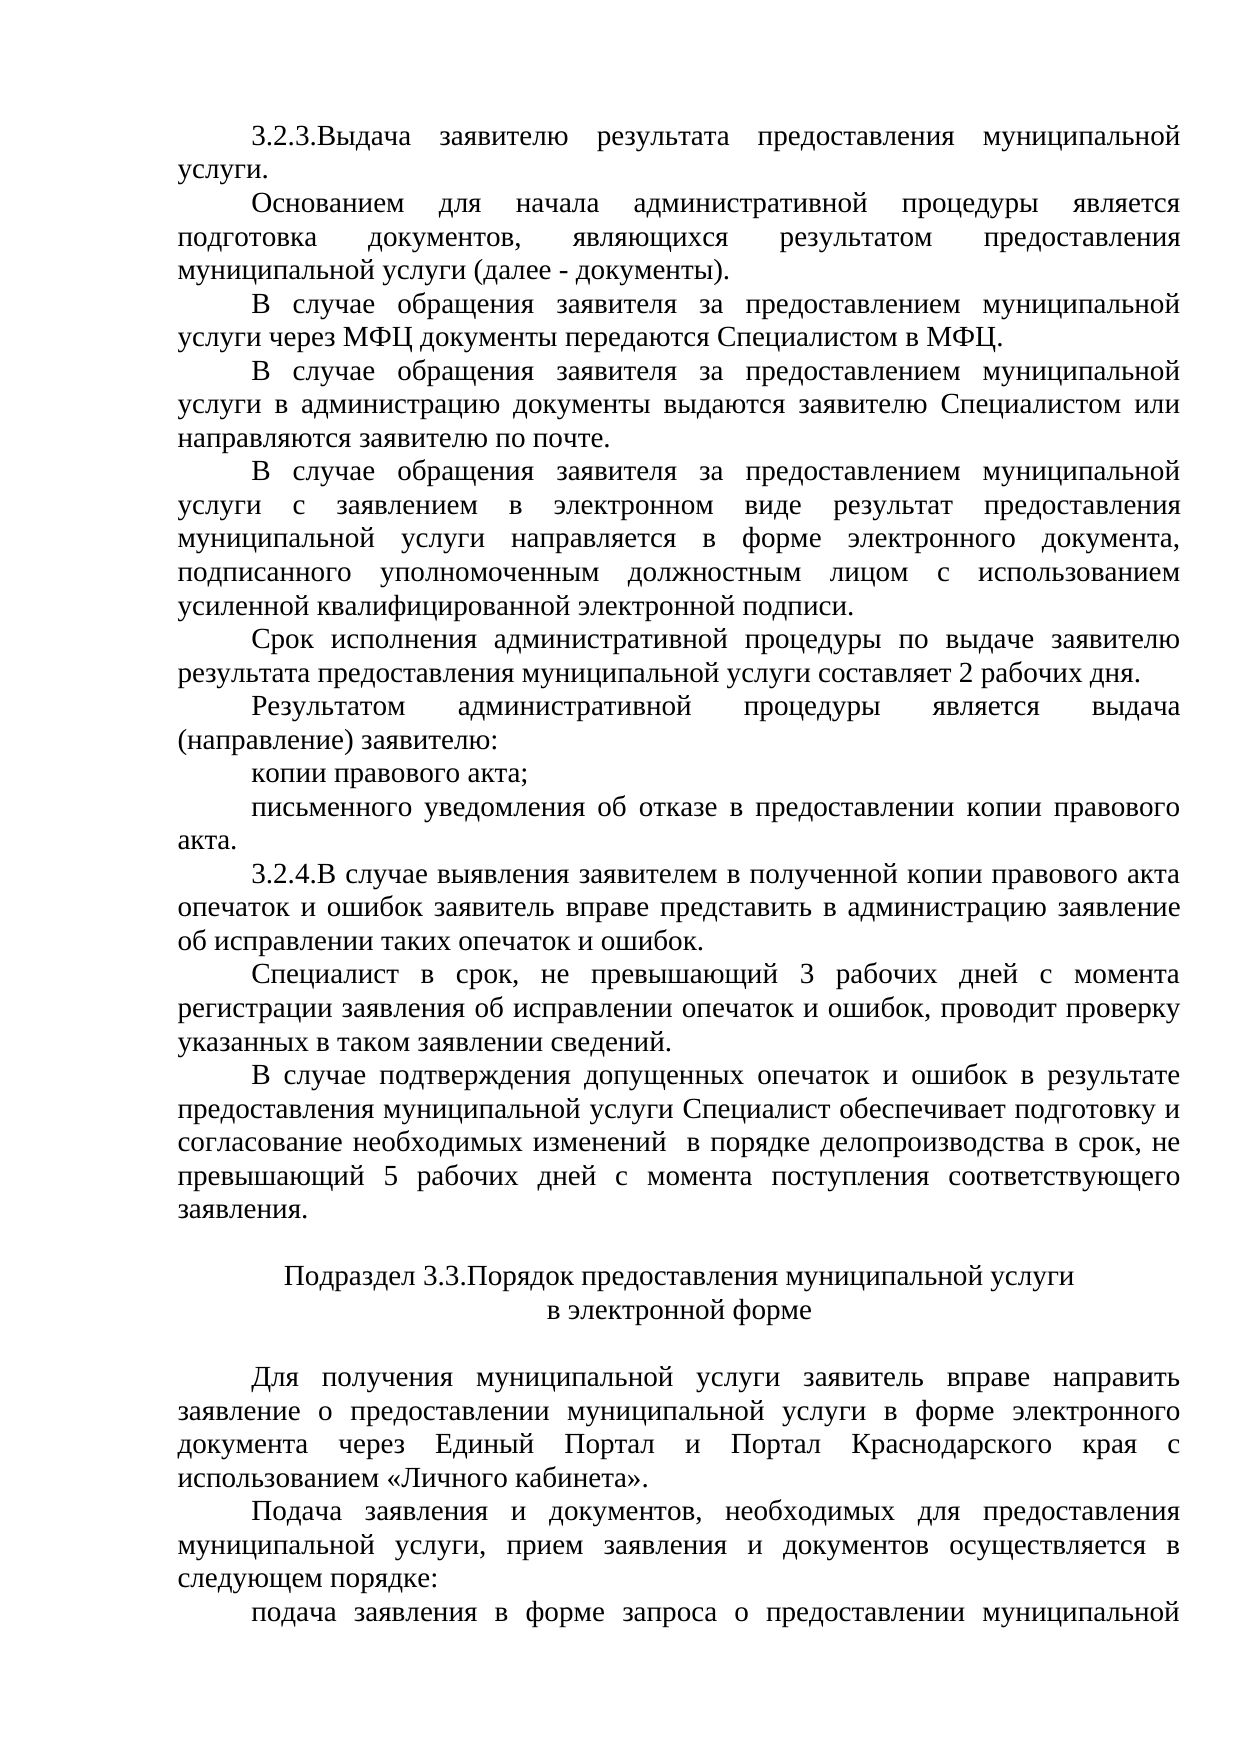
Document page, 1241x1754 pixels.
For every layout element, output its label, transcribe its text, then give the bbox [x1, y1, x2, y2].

text Результатом административной процедуры является выдача (направление) заявителю: [177, 688, 1181, 755]
text Специалист в срок, не превышающий 3 рабочих дней с момента регистрации заявления об исправлении опечаток и ошибок, проводит проверку указанных в таком заявлении сведений. [177, 957, 1181, 1057]
text копии правового акта; [177, 755, 1181, 789]
text Подача заявления и документов, необходимых для предоставления муниципальной услуги, прием заявления и документов осуществляется в следующем порядке: [177, 1493, 1181, 1594]
text 3.2.4.В случае выявления заявителем в полученной копии правового акта опечаток и ошибок заявитель вправе представить в администрацию заявление об исправлении таких опечаток и ошибок. [177, 856, 1181, 957]
text 3.2.3.Выдача заявителю результата предоставления муниципальной услуги. [177, 118, 1181, 185]
text В случае обращения заявителя за предоставлением муниципальной услуги с заявлением в электронном виде результат предоставления муниципальной услуги направляется в форме электронного документа, подписанного уполномоченным должностным лицом с использованием усиленной квалифицированной электронной подписи. [177, 453, 1181, 621]
text письменного уведомления об отказе в предоставлении копии правового акта. [177, 789, 1181, 856]
text В случае обращения заявителя за предоставлением муниципальной услуги в администрацию документы выдаются заявителю Специалистом или направляются заявителю по почте. [177, 353, 1181, 453]
text В случае обращения заявителя за предоставлением муниципальной услуги через МФЦ документы передаются Специалистом в МФЦ. [177, 286, 1181, 353]
text Для получения муниципальной услуги заявитель вправе направить заявление о предоставлении муниципальной услуги в форме электронного документа через Единый Портал и Портал Краснодарского края с использованием «Личного кабинета». [177, 1359, 1181, 1493]
text В случае подтверждения допущенных опечаток и ошибок в результате предоставления муниципальной услуги Специалист обеспечивает подготовку и согласование необходимых изменений в порядке делопроизводства в срок, не превышающий 5 рабочих дней с момента поступления соответствующего заявления. [177, 1057, 1181, 1225]
text Основанием для начала административной процедуры является подготовка документов, являющихся результатом предоставления муниципальной услуги (далее - документы). [177, 185, 1181, 286]
text в электронной форме [177, 1292, 1181, 1326]
text Срок исполнения административной процедуры по выдаче заявителю результата предоставления муниципальной услуги составляет 2 рабочих дня. [177, 621, 1181, 688]
text Подраздел 3.3.Порядок предоставления муниципальной услуги [177, 1258, 1181, 1292]
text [177, 1594, 1181, 1627]
